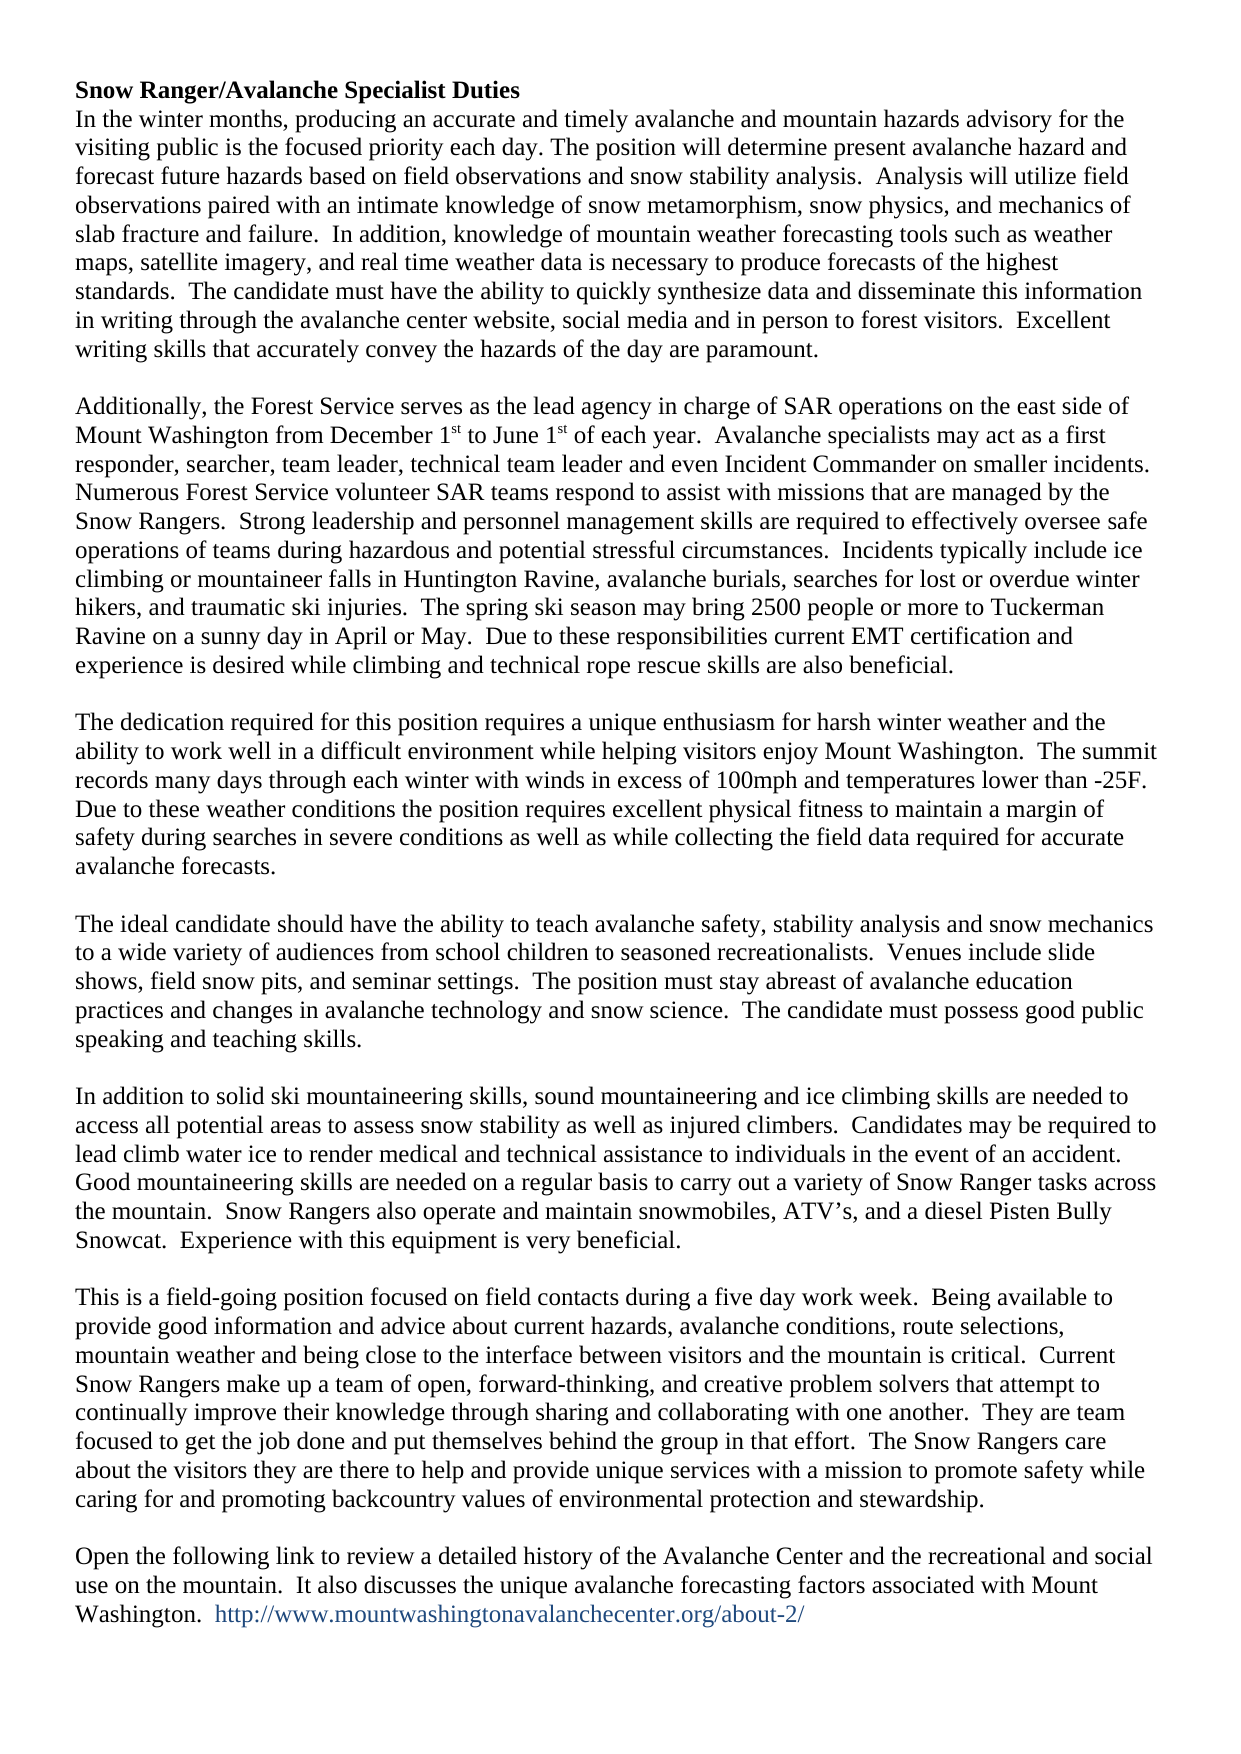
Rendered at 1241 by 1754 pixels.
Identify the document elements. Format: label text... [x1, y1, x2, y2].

text Additionally, the Forest Service serves as the lead agency in charge of SAR operations on the east side of Mount Washington from December 1st to June 1st of each year. Avalanche specialists may act as a first responder, searcher, team leader, technical team leader and even Incident Commander on smaller incidents. Numerous Forest Service volunteer SAR teams respond to assist with missions that are managed by the Snow Rangers. Strong leadership and personnel management skills are required to effectively oversee safe operations of teams during hazardous and potential stressful circumstances. Incidents typically include ice climbing or mountaineer falls in Huntington Ravine, avalanche burials, searches for lost or overdue winter hikers, and traumatic ski injuries. The spring ski season may bring 2500 people or more to Tuckerman Ravine on a sunny day in April or May. Due to these responsibilities current EMT certification and experience is desired while climbing and technical rope rescue skills are also beneficial. [75, 391, 1165, 679]
text The ideal candidate should have the ability to teach avalanche safety, stability analysis and snow mechanics to a wide variety of audiences from school children to seasoned recreationalists. Venues include slide shows, field snow pits, and seminar settings. The position must stay abreast of avalanche education practices and changes in avalanche technology and snow science. The candidate must possess good public speaking and teaching skills. [75, 909, 1165, 1052]
text This is a field-going position focused on field contacts during a five day work week. Being available to provide good information and advice about current hazards, avalanche conditions, route selections, mountain weather and being close to the interface between visitors and the mountain is critical. Current Snow Rangers make up a team of open, forward-thinking, and creative problem solvers that attempt to continually improve their knowledge through sharing and collaborating with one another. They are team focused to get the job done and put themselves behind the group in that effort. The Snow Rangers care about the visitors they are there to help and provide unique services with a mission to promote safety while caring for and promoting backcountry values of environmental protection and stewardship. [75, 1282, 1165, 1512]
text In addition to solid ski mountaineering skills, sound mountaineering and ice climbing skills are needed to access all potential areas to assess snow stability as well as injured climbers. Candidates may be required to lead climb water ice to render medical and technical assistance to individuals in the event of an accident. Good mountaineering skills are needed on a regular basis to carry out a variety of Snow Ranger tasks across the mountain. Snow Rangers also operate and maintain snowmobiles, ATV’s, and a diesel Pisten Bully Snowcat. Experience with this equipment is very beneficial. [75, 1081, 1165, 1254]
text The dedication required for this position requires a unique enthusiasm for harsh winter weather and the ability to work well in a difficult environment while helping visitors enjoy Mount Washington. The summit records many days through each winter with winds in excess of 100mph and temperatures lower than -25F. Due to these weather conditions the position requires excellent physical fitness to maintain a margin of safety during searches in severe conditions as well as while collecting the field data required for accurate avalanche forecasts. [75, 707, 1165, 880]
text Snow Ranger/Avalanche Specialist Duties [75, 75, 1165, 104]
text In the winter months, producing an accurate and timely avalanche and mountain hazards advisory for the visiting public is the focused priority each day. The position will determine present avalanche hazard and forecast future hazards based on field observations and snow stability analysis. Analysis will utilize field observations paired with an intimate knowledge of snow metamorphism, snow physics, and mechanics of slab fracture and failure. In addition, knowledge of mountain weather forecasting tools such as weather maps, satellite imagery, and real time weather data is necessary to produce forecasts of the highest standards. The candidate must have the ability to quickly synthesize data and disseminate this information in writing through the avalanche center website, social media and in person to forest visitors. Excellent writing skills that accurately convey the hazards of the day are paramount. [75, 104, 1165, 362]
text Open the following link to review a detailed history of the Avalanche Center and the recreational and social use on the mountain. It also discusses the unique avalanche forecasting factors associated with Mount Washington. http://www.mountwashingtonavalanchecenter.org/about-2/ [75, 1541, 1165, 1627]
